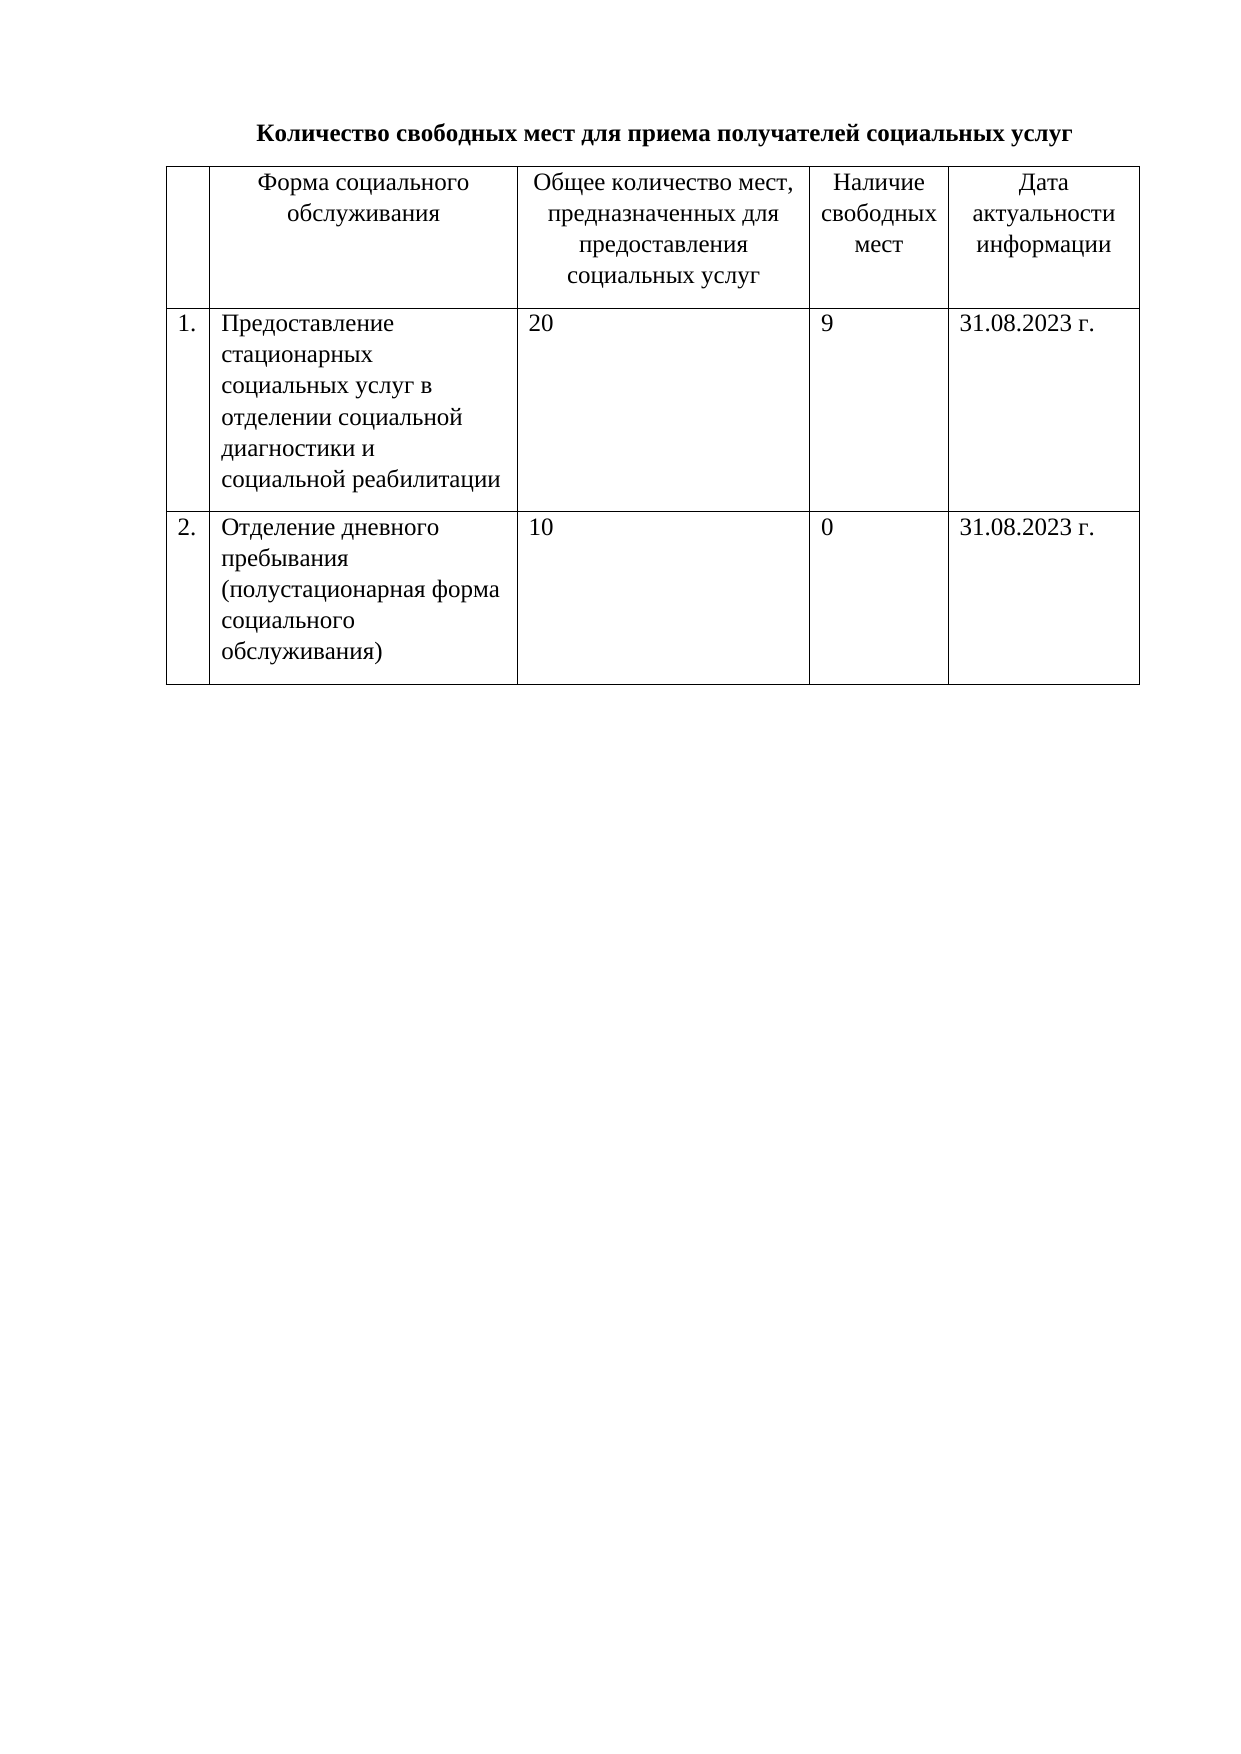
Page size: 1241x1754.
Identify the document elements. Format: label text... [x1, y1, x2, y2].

table_cell 20 [518, 309, 809, 511]
table_cell 31.08.2023 г. [949, 309, 1139, 511]
table_cell Предоставление стационарных социальных услуг в отделении социальной диагностики и социальной реабилитации [210, 309, 517, 511]
table_header [167, 167, 209, 307]
table_cell 2. [167, 512, 209, 684]
table_cell 0 [810, 512, 948, 684]
table_cell 31.08.2023 г. [949, 512, 1139, 684]
table_cell 9 [810, 309, 948, 511]
table_header Форма социального обслуживания [210, 167, 517, 307]
table_cell 10 [518, 512, 809, 684]
table_header Дата актуальности информации [949, 167, 1139, 307]
table_header Общее количество мест, предназначенных для предоставления социальных услуг [518, 167, 809, 307]
table_header Наличие свободных мест [810, 167, 948, 307]
table_cell 1. [167, 309, 209, 511]
text Количество свободных мест для приема получателей социальных услуг [177, 118, 1152, 147]
table_cell Отделение дневного пребывания (полустационарная форма социального обслуживания) [210, 512, 517, 684]
